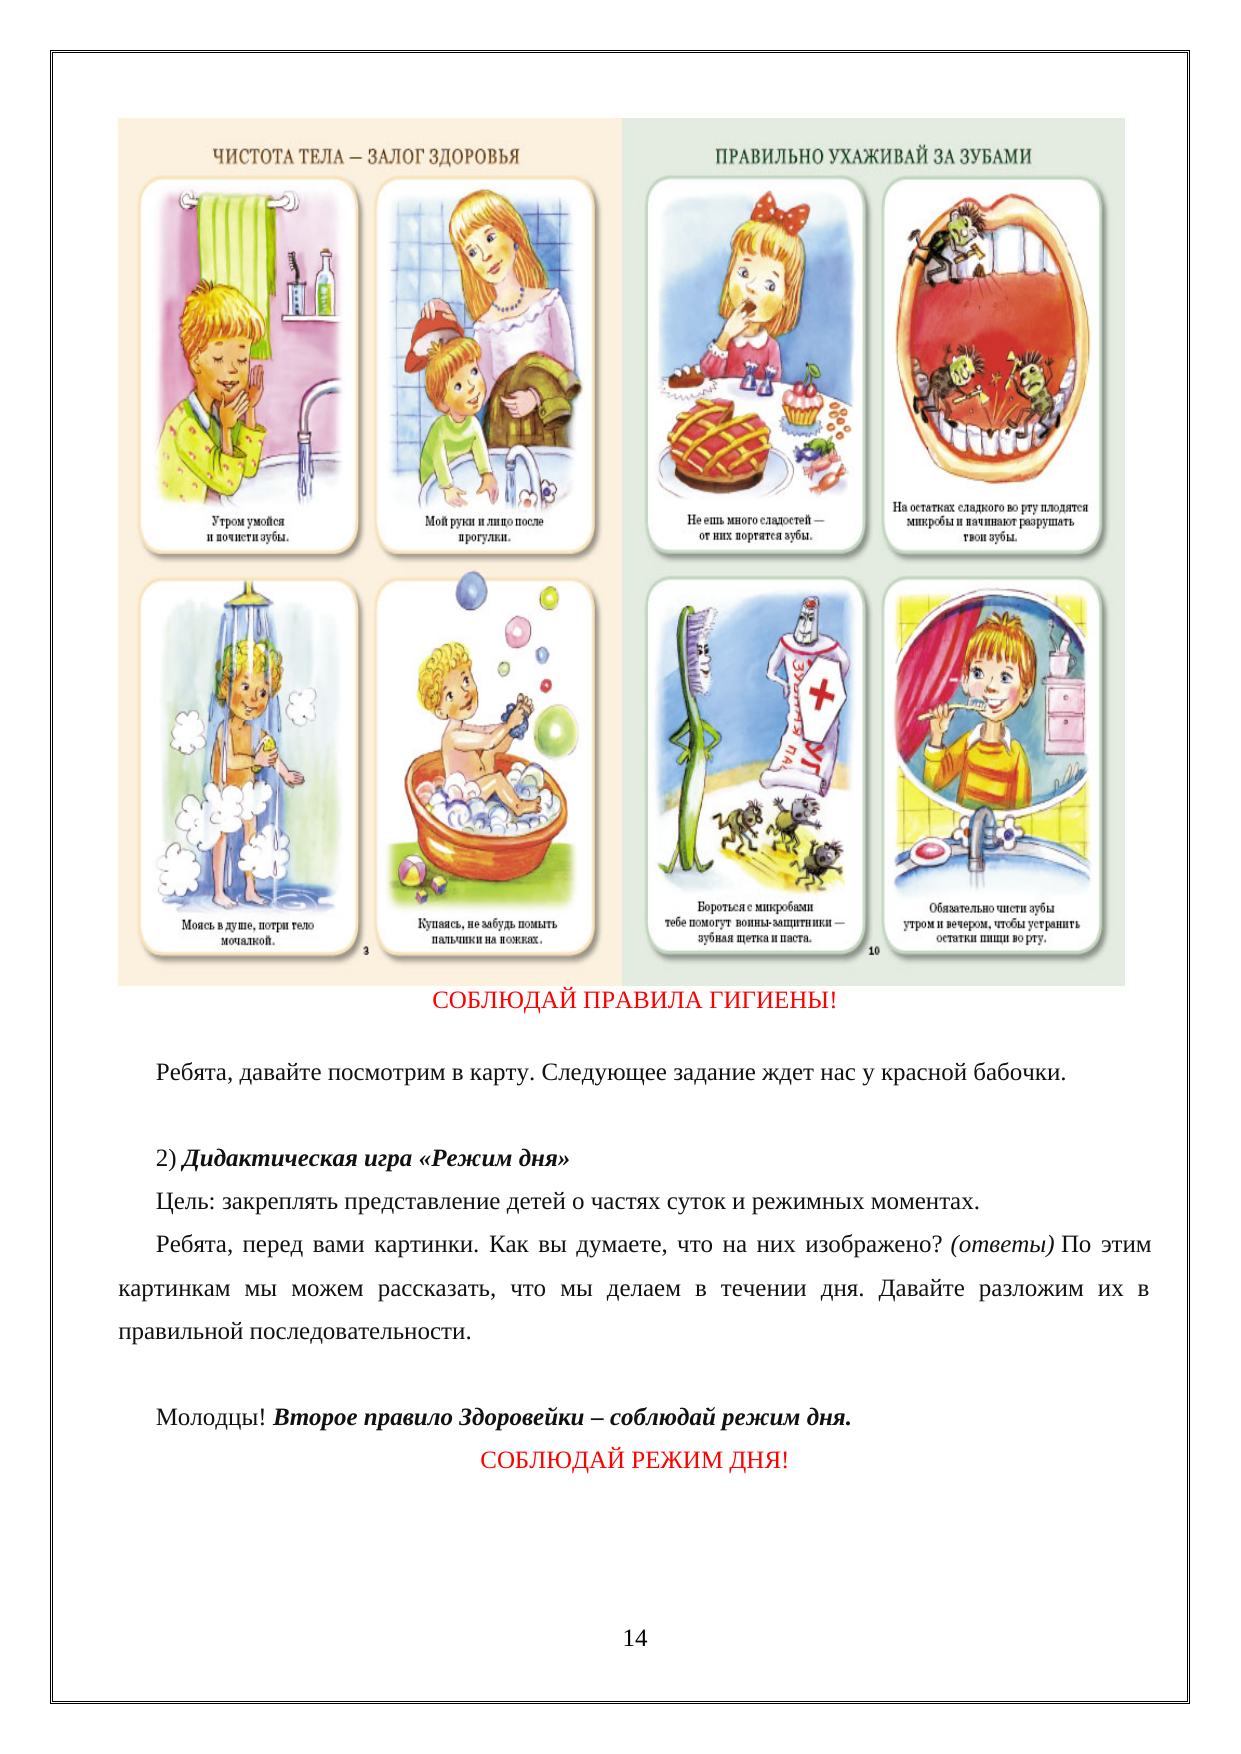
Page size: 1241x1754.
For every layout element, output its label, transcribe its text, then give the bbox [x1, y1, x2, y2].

text Ребята, перед вами картинки. Как вы думаете, что на них изображено? (ответы) По этим картинкам мы можем рассказать, что мы делаем в течении дня. Давайте разложим их в правильной последовательности. [118, 1229, 1152, 1344]
text СОБЛЮДАЙ РЕЖИМ ДНЯ! [118, 1445, 1152, 1474]
text СОБЛЮДАЙ ПРАВИЛА ГИГИЕНЫ! [118, 985, 1152, 1014]
text Молодцы! Второе правило Здоровейки – соблюдай режим дня. [118, 1402, 1152, 1431]
picture [118, 118, 1125, 986]
text Ребята, давайте посмотрим в карту. Следующее задание ждет нас у красной бабочки. [118, 1057, 1152, 1086]
text 2) Дидактическая игра «Режим дня» [118, 1143, 1152, 1172]
text Цель: закреплять представление детей о частях суток и режимных моментах. [118, 1186, 1152, 1215]
